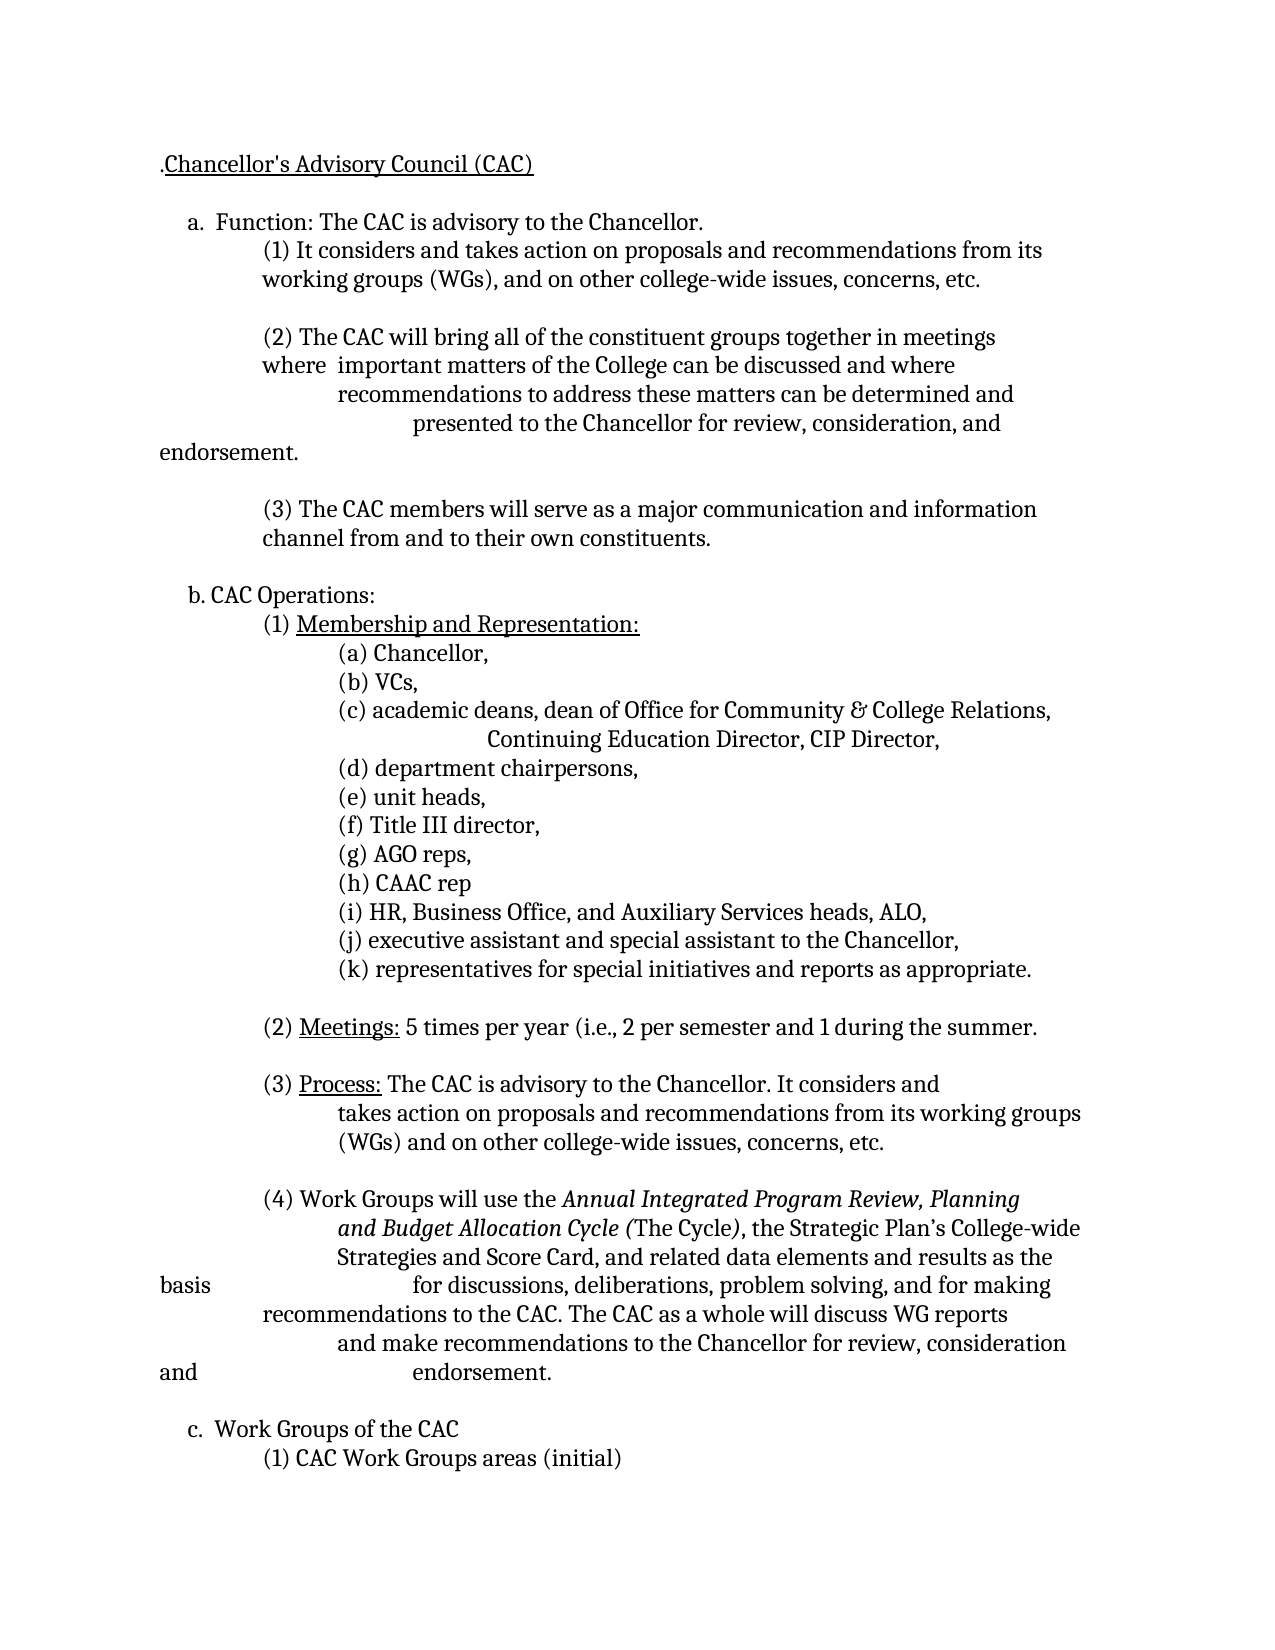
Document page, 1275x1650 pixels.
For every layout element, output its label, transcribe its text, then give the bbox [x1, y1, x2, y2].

text (b) VCs, [187, 667, 1087, 696]
text (k) representatives for special initiatives and reports as appropriate. [159, 955, 1087, 984]
text (3) Process: The CAC is advisory to the Chancellor. It considers and takes action on proposals and recommendations from its working groups (WGs) and on other college-wide issues, concerns, etc. [159, 1070, 1087, 1156]
text (e) unit heads, [187, 782, 1087, 811]
text b. CAC Operations: [159, 581, 1087, 610]
text (1) It considers and takes action on proposals and recommendations from its working groups (WGs), and on other college-wide issues, concerns, etc. [159, 236, 1087, 294]
text (c) academic deans, dean of Office for Community & College Relations, Continuing Education Director, CIP Director, [187, 696, 1087, 754]
text (a) Chancellor, [187, 639, 1087, 667]
text (i) HR, Business Office, and Auxiliary Services heads, ALO, [187, 897, 1087, 926]
text (f) Title III director, [187, 811, 1087, 840]
text (g) AGO reps, [187, 840, 1087, 869]
text (3) The CAC members will serve as a major communication and information channel from and to their own constituents. [187, 495, 1087, 552]
text (d) department chairpersons, [187, 754, 1087, 782]
text (2) Meetings: 5 times per year (i.e., 2 per semester and 1 during the summer. [159, 1012, 1087, 1041]
text (2) The CAC will bring all of the constituent groups together in meetings where important matters of the College can be discussed and where recommendations to address these matters can be determined and presented to the Chancellor for review, consideration, and endorsement. [159, 322, 1087, 466]
text c. Work Groups of the CAC [169, 1415, 1087, 1444]
text (1) CAC Work Groups areas (initial) [187, 1444, 1087, 1472]
text recommendations to the CAC. The CAC as a whole will discuss WG reports and make recommendations to the Chancellor for review, consideration and endorsement. [159, 1300, 1087, 1386]
text (4) Work Groups will use the Annual Integrated Program Review, Planning and Budget Allocation Cycle (The Cycle), the Strategic Plan’s College-wide Strategies and Score Card, and related data elements and results as the basis for discussions, deliberations, problem solving, and for making [159, 1185, 1087, 1300]
text (h) CAAC rep [187, 869, 1087, 897]
text a. Function: The CAC is advisory to the Chancellor. [159, 207, 1087, 236]
text .Chancellor's Advisory Council (CAC) [159, 150, 1087, 179]
text (j) executive assistant and special assistant to the Chancellor, [187, 926, 1087, 955]
text (1) Membership and Representation: [187, 610, 1087, 639]
